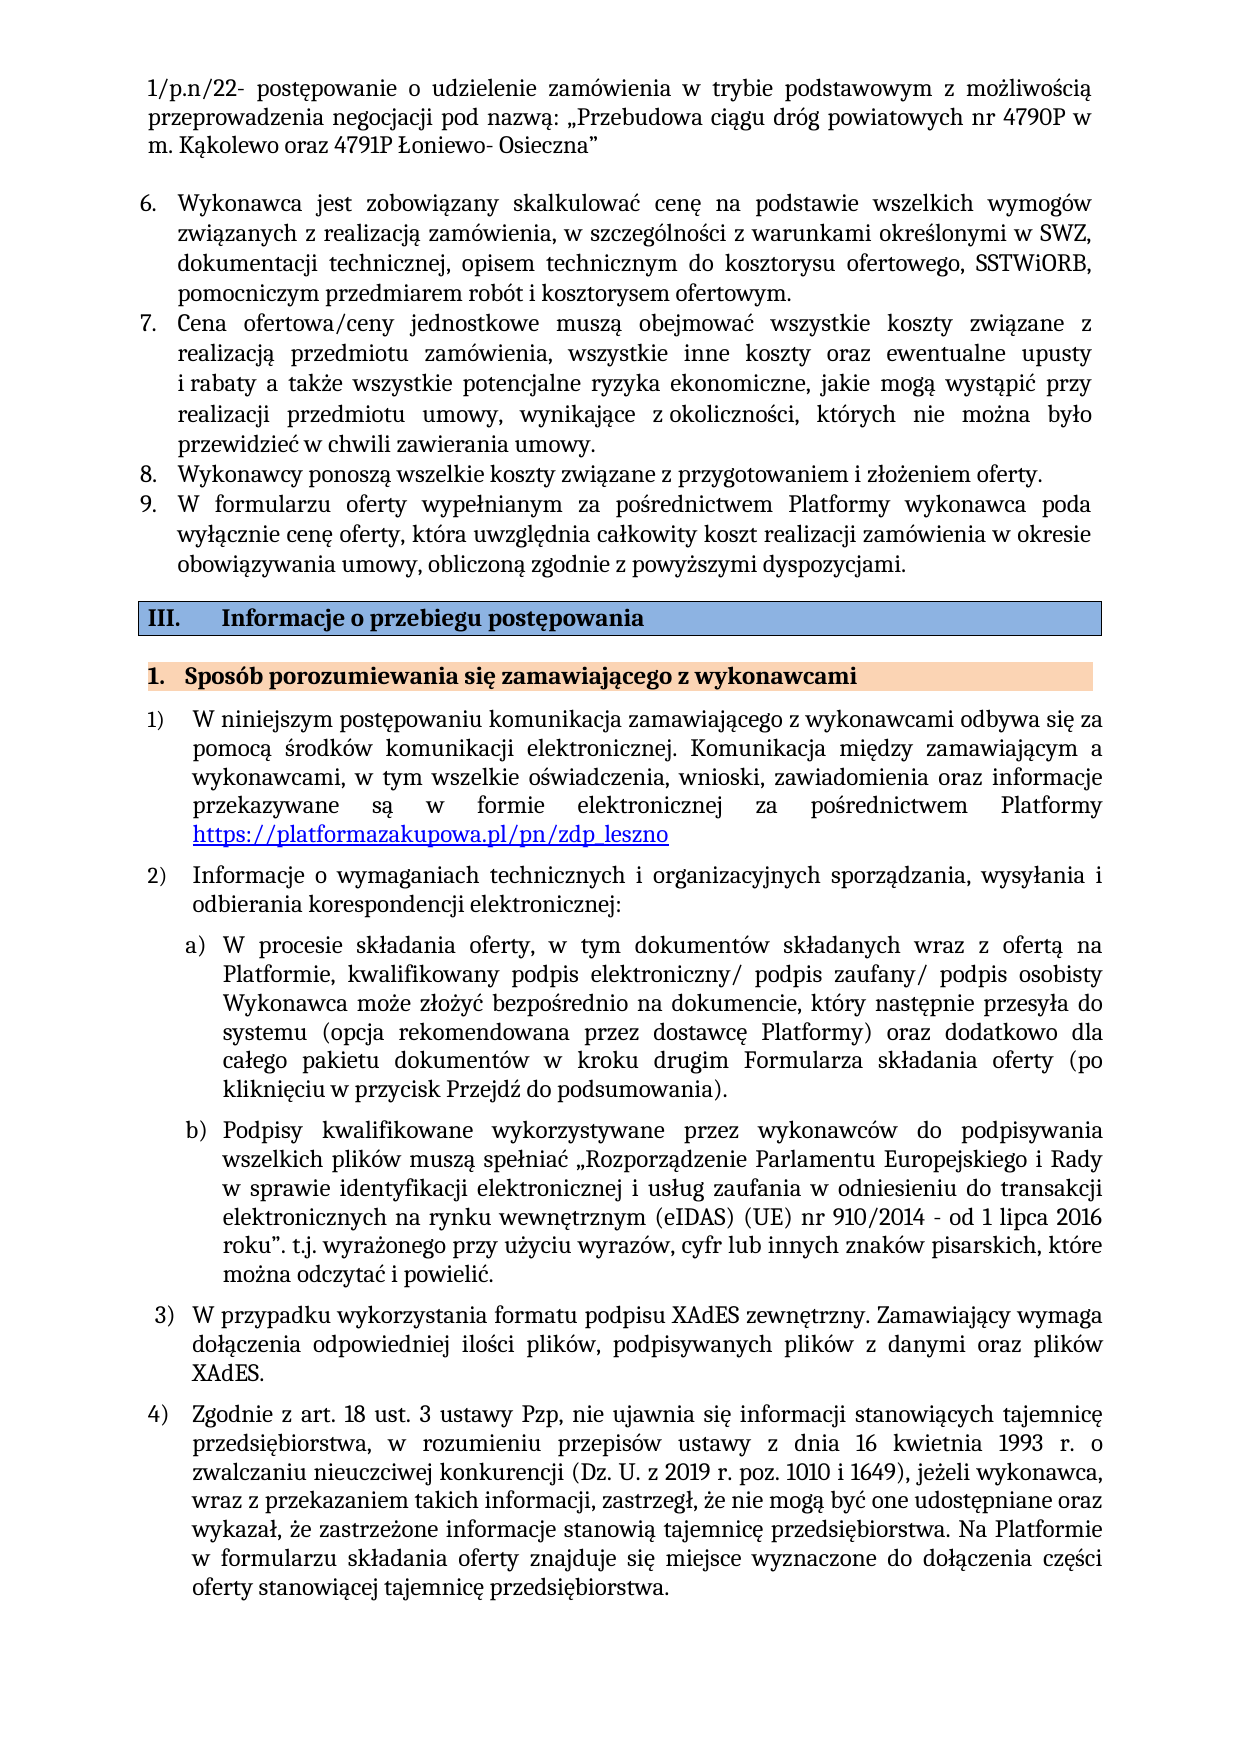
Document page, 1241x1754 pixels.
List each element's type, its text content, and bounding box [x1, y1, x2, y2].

list W formularzu oferty wypełnianym za pośrednictwem Platformy wykonawca poda wyłącznie cenę oferty, która uwzględnia całkowity koszt realizacji zamówienia w okresie obowiązywania umowy, obliczoną zgodnie z powyższymi dyspozycjami. [140, 490, 1093, 579]
list Informacje o wymaganiach technicznych i organizacyjnych sporządzania, wysyłania i odbierania korespondencji elektronicznej: [147, 861, 1104, 919]
list Podpisy kwalifikowane wykorzystywane przez wykonawców do podpisywania wszelkich plików muszą spełniać „Rozporządzenie Parlamentu Europejskiego i Rady w sprawie identyfikacji elektronicznej i usług zaufania w odniesieniu do transakcji elektronicznych na rynku wewnętrznym (eIDAS) (UE) nr 910/2014 - od 1 lipca 2016 roku”. t.j. wyrażonego przy użyciu wyrazów, cyfr lub innych znaków pisarskich, które można odczytać i powielić. [185, 1116, 1104, 1289]
list Wykonawca jest zobowiązany skalkulować cenę na podstawie wszelkich wymogów związanych z realizacją zamówienia, w szczególności z warunkami określonymi w SWZ, dokumentacji technicznej, opisem technicznym do kosztorysu ofertowego, SSTWiORB, pomocniczym przedmiarem robót i kosztorysem ofertowym. [140, 189, 1093, 308]
list Cena ofertowa/ceny jednostkowe muszą obejmować wszystkie koszty związane z realizacją przedmiotu zamówienia, wszystkie inne koszty oraz ewentualne upusty i rabaty a także wszystkie potencjalne ryzyka ekonomiczne, jakie mogą wystąpić przy realizacji przedmiotu umowy, wynikające z okoliczności, których nie można było przewidzieć w chwili zawierania umowy. [140, 309, 1093, 458]
list Wykonawcy ponoszą wszelkie koszty związane z przygotowaniem i złożeniem oferty. [140, 460, 1093, 488]
list W niniejszym postępowaniu komunikacja zamawiającego z wykonawcami odbywa się za pomocą środków komunikacji elektronicznej. Komunikacja między zamawiającym a wykonawcami, w tym wszelkie oświadczenia, wnioski, zawiadomienia oraz informacje przekazywane są w formie elektronicznej za pośrednictwem Platformy https://platformazakupowa.pl/pn/zdp_leszno [147, 705, 1104, 849]
list Informacje o przebiegu postępowania [139, 602, 1101, 635]
list Zgodnie z art. 18 ust. 3 ustawy Pzp, nie ujawnia się informacji stanowiących tajemnicę przedsiębiorstwa, w rozumieniu przepisów ustawy z dnia 16 kwietnia 1993 r. o zwalczaniu nieuczciwej konkurencji (Dz. U. z 2019 r. poz. 1010 i 1649), jeżeli wykonawca, wraz z przekazaniem takich informacji, zastrzegł, że nie mogą być one udostępniane oraz wykazał, że zastrzeżone informacje stanowią tajemnicę przedsiębiorstwa. Na Platformie w formularzu składania oferty znajduje się miejsce wyznaczone do dołączenia części oferty stanowiącej tajemnicę przedsiębiorstwa. [148, 1400, 1104, 1601]
list Sposób porozumiewania się zamawiającego z wykonawcami [148, 662, 1093, 691]
list W przypadku wykorzystania formatu podpisu XAdES zewnętrzny. Zamawiający wymaga dołączenia odpowiedniej ilości plików, podpisywanych plików z danymi oraz plików XAdES. [154, 1301, 1104, 1387]
list W procesie składania oferty, w tym dokumentów składanych wraz z ofertą na Platformie, kwalifikowany podpis elektroniczny/ podpis zaufany/ podpis osobisty Wykonawca może złożyć bezpośrednio na dokumencie, który następnie przesyła do systemu (opcja rekomendowana przez dostawcę Platformy) oraz dodatkowo dla całego pakietu dokumentów w kroku drugim Formularza składania oferty (po kliknięciu w przycisk Przejdź do podsumowania). [185, 931, 1104, 1104]
